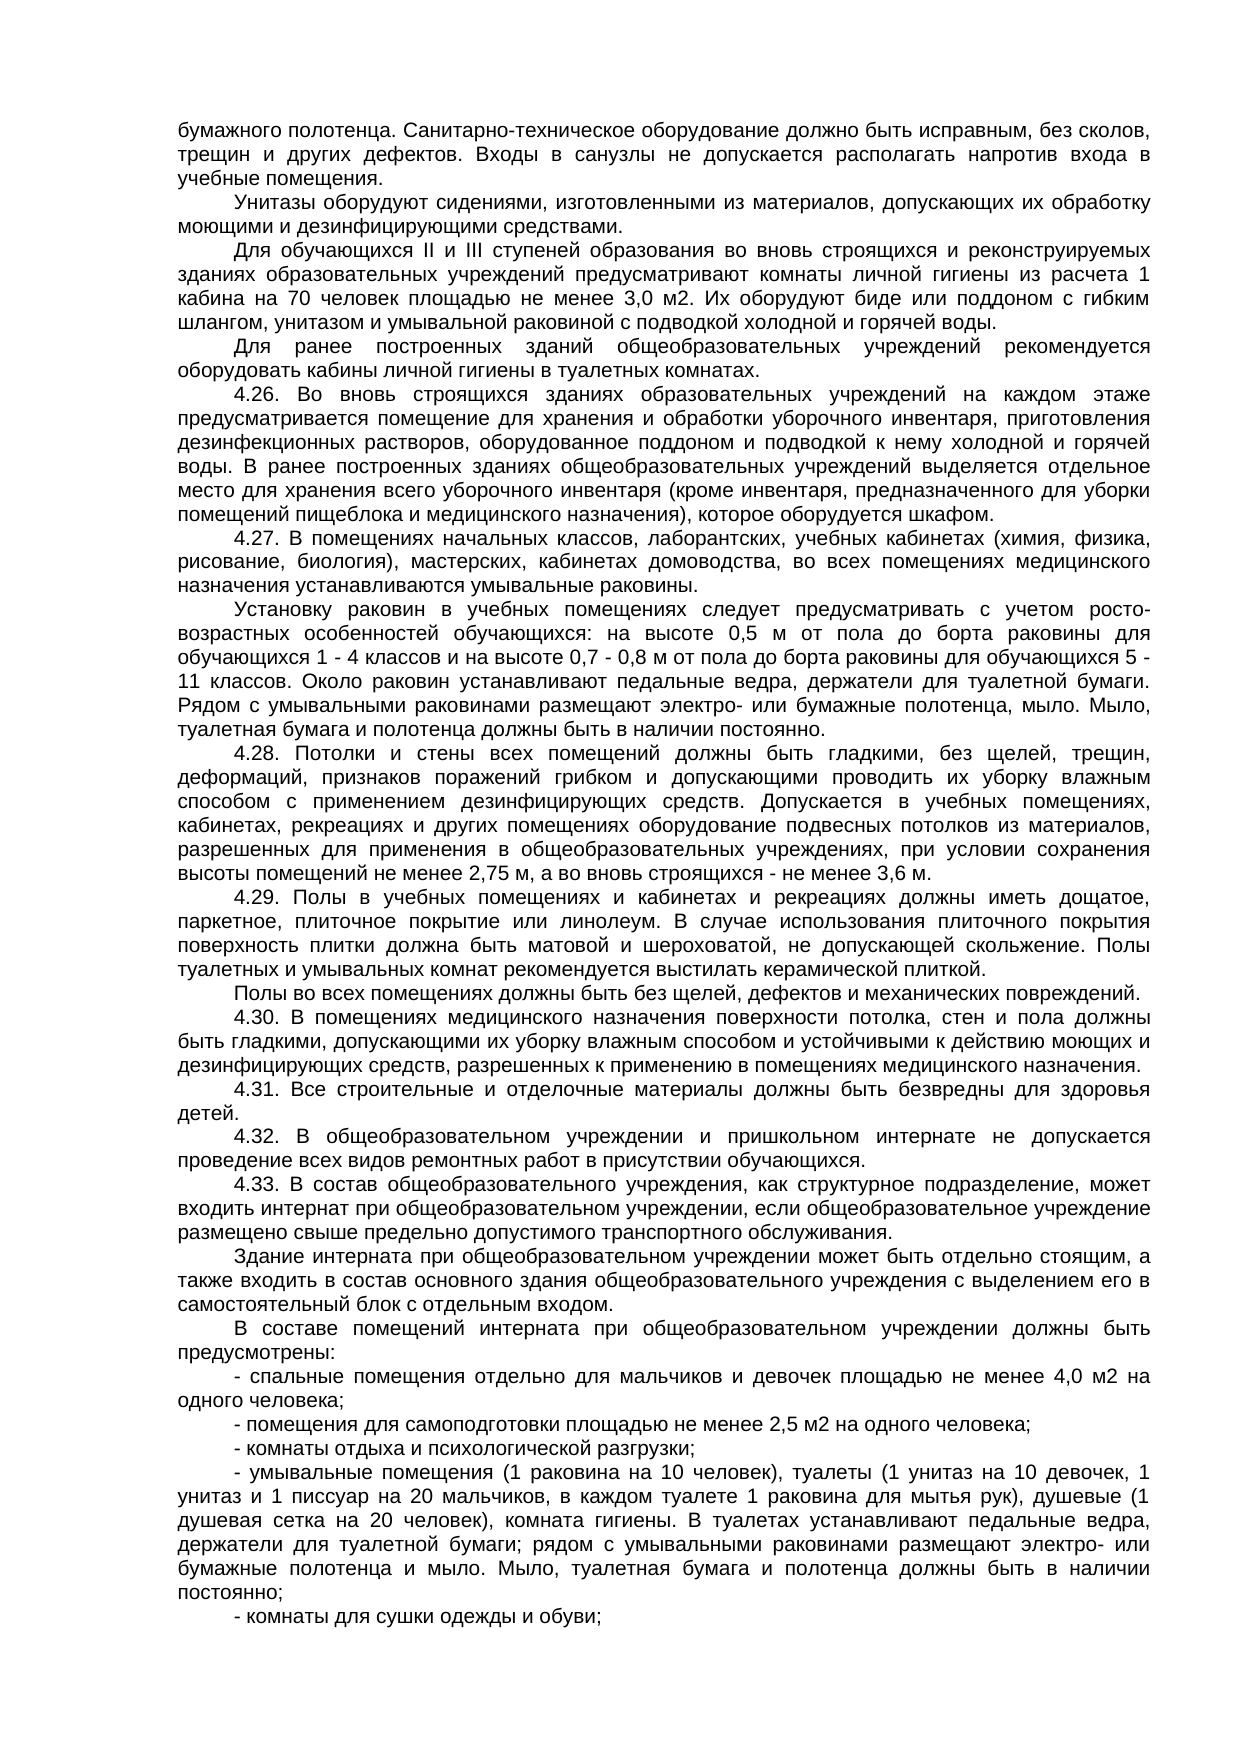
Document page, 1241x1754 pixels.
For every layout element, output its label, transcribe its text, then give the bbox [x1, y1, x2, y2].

text 4.30. В помещениях медицинского назначения поверхности потолка, стен и пола должны быть гладкими, допускающими их уборку влажным способом и устойчивыми к действию моющих и дезинфицирующих средств, разрешенных к применению в помещениях медицинского назначения. [177, 1004, 1152, 1076]
text Установку раковин в учебных помещениях следует предусматривать с учетом росто-возрастных особенностей обучающихся: на высоте 0,5 м от пола до борта раковины для обучающихся 1 - 4 классов и на высоте 0,7 - 0,8 м от пола до борта раковины для обучающихся 5 - 11 классов. Около раковин устанавливают педальные ведра, держатели для туалетной бумаги. Рядом с умывальными раковинами размещают электро- или бумажные полотенца, мыло. Мыло, туалетная бумага и полотенца должны быть в наличии постоянно. [177, 597, 1152, 741]
text 4.29. Полы в учебных помещениях и кабинетах и рекреациях должны иметь дощатое, паркетное, плиточное покрытие или линолеум. В случае использования плиточного покрытия поверхность плитки должна быть матовой и шероховатой, не допускающей скольжение. Полы туалетных и умывальных комнат рекомендуется выстилать керамической плиткой. [177, 885, 1152, 981]
text - спальные помещения отдельно для мальчиков и девочек площадью не менее 4,0 м2 на одного человека; [177, 1364, 1152, 1412]
text - помещения для самоподготовки площадью не менее 2,5 м2 на одного человека; [177, 1412, 1152, 1436]
text - умывальные помещения (1 раковина на 10 человек), туалеты (1 унитаз на 10 девочек, 1 унитаз и 1 писсуар на 20 мальчиков, в каждом туалете 1 раковина для мытья рук), душевые (1 душевая сетка на 20 человек), комната гигиены. В туалетах устанавливают педальные ведра, держатели для туалетной бумаги; рядом с умывальными раковинами размещают электро- или бумажные полотенца и мыло. Мыло, туалетная бумага и полотенца должны быть в наличии постоянно; [177, 1460, 1152, 1603]
text Полы во всех помещениях должны быть без щелей, дефектов и механических повреждений. [177, 981, 1152, 1004]
text 4.27. В помещениях начальных классов, лаборантских, учебных кабинетах (химия, физика, рисование, биология), мастерских, кабинетах домоводства, во всех помещениях медицинского назначения устанавливаются умывальные раковины. [177, 525, 1152, 597]
text Для обучающихся II и III ступеней образования во вновь строящихся и реконструируемых зданиях образовательных учреждений предусматривают комнаты личной гигиены из расчета 1 кабина на 70 человек площадью не менее 3,0 м2. Их оборудуют биде или поддоном с гибким шлангом, унитазом и умывальной раковиной с подводкой холодной и горячей воды. [177, 238, 1152, 334]
text Для ранее построенных зданий общеобразовательных учреждений рекомендуется оборудовать кабины личной гигиены в туалетных комнатах. [177, 334, 1152, 382]
text 4.33. В состав общеобразовательного учреждения, как структурное подразделение, может входить интернат при общеобразовательном учреждении, если общеобразовательное учреждение размещено свыше предельно допустимого транспортного обслуживания. [177, 1172, 1152, 1244]
text Здание интерната при общеобразовательном учреждении может быть отдельно стоящим, а также входить в состав основного здания общеобразовательного учреждения с выделением его в самостоятельный блок с отдельным входом. [177, 1244, 1152, 1316]
text 4.32. В общеобразовательном учреждении и пришкольном интернате не допускается проведение всех видов ремонтных работ в присутствии обучающихся. [177, 1124, 1152, 1172]
text 4.31. Все строительные и отделочные материалы должны быть безвредны для здоровья детей. [177, 1076, 1152, 1124]
text В составе помещений интерната при общеобразовательном учреждении должны быть предусмотрены: [177, 1316, 1152, 1364]
text - комнаты отдыха и психологической разгрузки; [177, 1436, 1152, 1460]
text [177, 118, 1152, 190]
text 4.26. Во вновь строящихся зданиях образовательных учреждений на каждом этаже предусматривается помещение для хранения и обработки уборочного инвентаря, приготовления дезинфекционных растворов, оборудованное поддоном и подводкой к нему холодной и горячей воды. В ранее построенных зданиях общеобразовательных учреждений выделяется отдельное место для хранения всего уборочного инвентаря (кроме инвентаря, предназначенного для уборки помещений пищеблока и медицинского назначения), которое оборудуется шкафом. [177, 382, 1152, 525]
text - комнаты для сушки одежды и обуви; [177, 1603, 1152, 1627]
text Унитазы оборудуют сидениями, изготовленными из материалов, допускающих их обработку моющими и дезинфицирующими средствами. [177, 190, 1152, 238]
text 4.28. Потолки и стены всех помещений должны быть гладкими, без щелей, трещин, деформаций, признаков поражений грибком и допускающими проводить их уборку влажным способом с применением дезинфицирующих средств. Допускается в учебных помещениях, кабинетах, рекреациях и других помещениях оборудование подвесных потолков из материалов, разрешенных для применения в общеобразовательных учреждениях, при условии сохранения высоты помещений не менее 2,75 м, а во вновь строящихся - не менее 3,6 м. [177, 741, 1152, 885]
